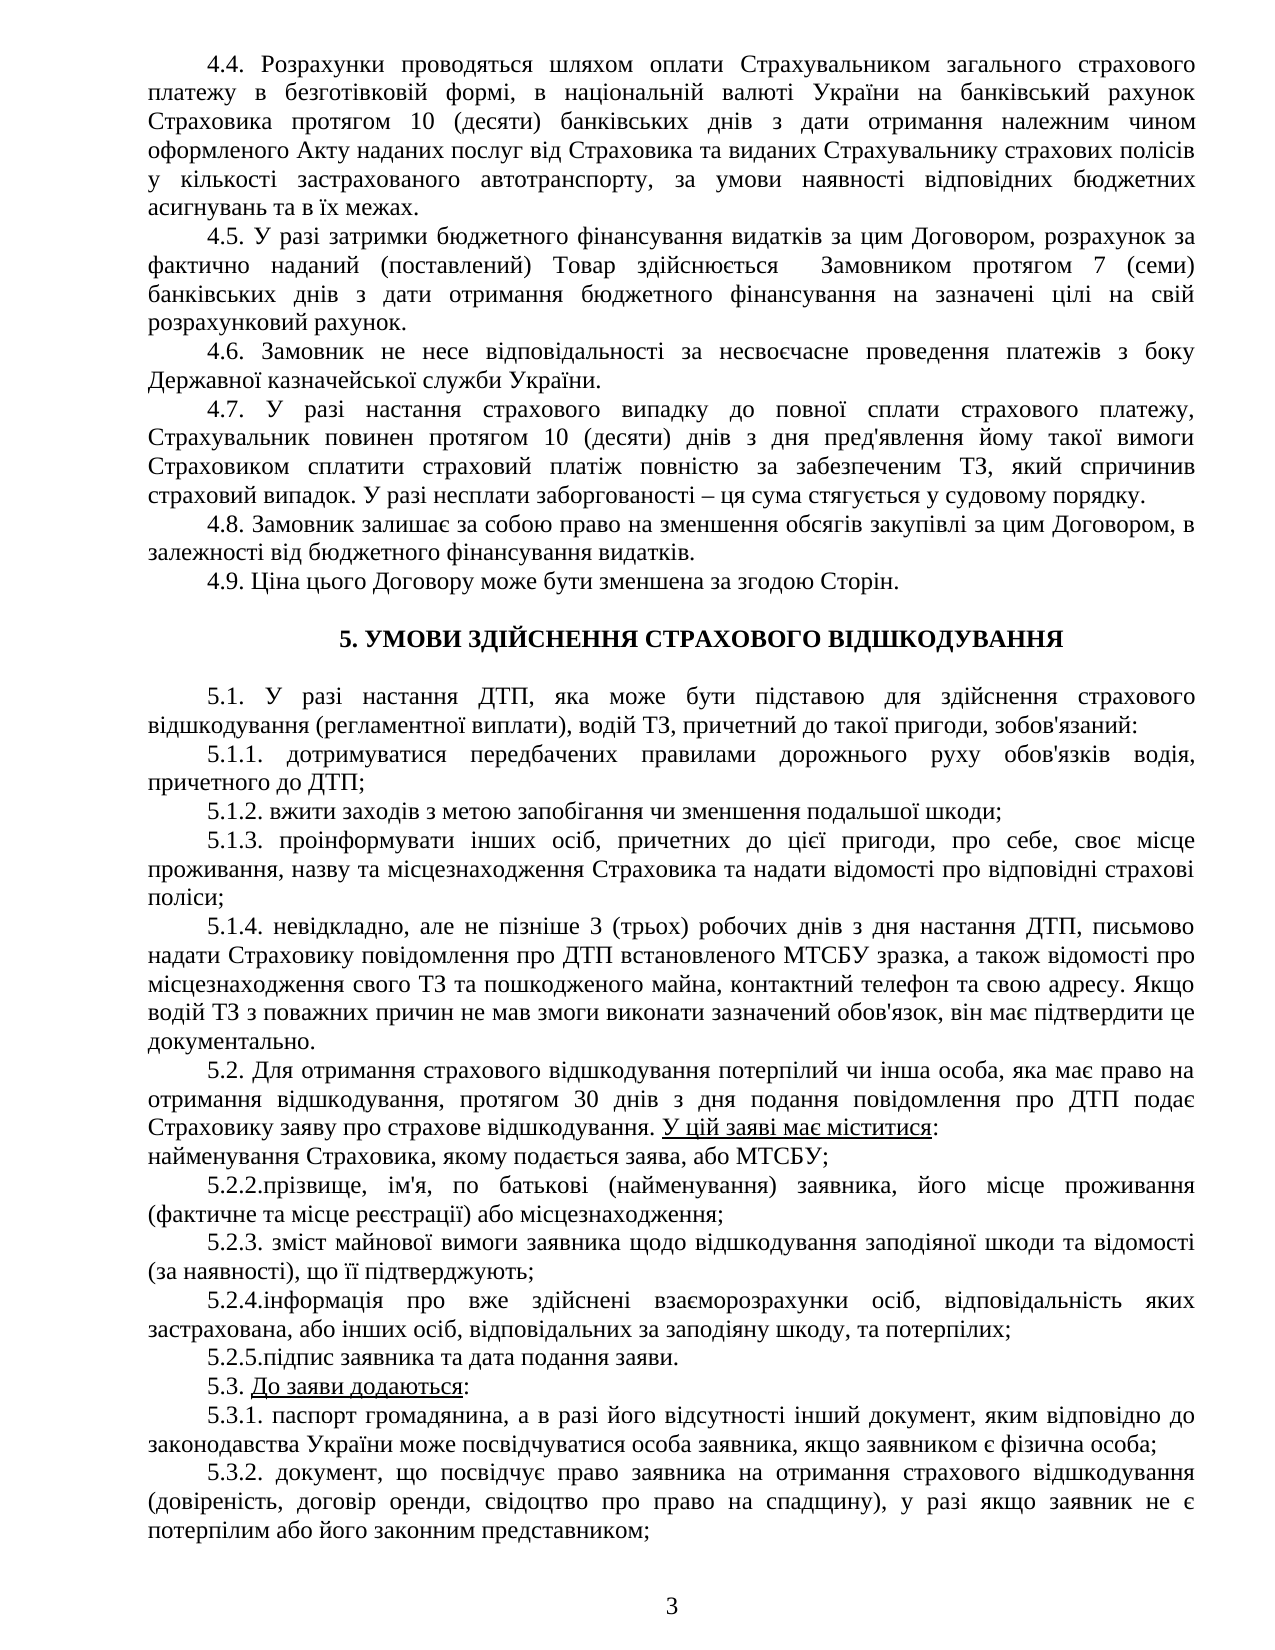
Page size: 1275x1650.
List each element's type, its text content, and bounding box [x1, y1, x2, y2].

text 5.1.4. невідкладно, але не пізніше 3 (трьох) робочих днів з дня настання ДТП, письмово надати Страховику повідомлення про ДТП встановленого МТСБУ зразка, а також відомості про місцезнаходження свого ТЗ та пошкодженого майна, контактний телефон та свою адресу. Якщо водій ТЗ з поважних причин не мав змоги виконати зазначений обов'язок, він має підтвердити це документально. [148, 911, 1196, 1055]
text 4.4. Розрахунки проводяться шляхом оплати Страхувальником загального страхового платежу в безготівковій формі, в національній валюті України на банківський рахунок Страховика протягом 10 (десяти) банківських днів з дати отримання належним чином оформленого Акту наданих послуг від Страховика та виданих Страхувальнику страхових полісів у кількості застрахованого автотранспорту, за умови наявності відповідних бюджетних асигнувань та в їх межах. [148, 49, 1196, 221]
text 4.7. У разі настання страхового випадку до повної сплати страхового платежу, Страхувальник повинен протягом 10 (десяти) днів з дня пред'явлення йому такої вимоги Страховиком сплатити страховий платіж повністю за забезпеченим ТЗ, який спричинив страховий випадок. У разі несплати заборгованості – ця сума стягується у судовому порядку. [148, 394, 1196, 509]
text 5.3. До заяви додаються: [148, 1371, 1196, 1400]
text 5. УМОВИ ЗДІЙСНЕННЯ СТРАХОВОГО ВІДШКОДУВАННЯ [148, 624, 1196, 652]
text 5.3.2. документ, що посвідчує право заявника на отримання страхового відшкодування (довіреність, договір оренди, свідоцтво про право на спадщину), у разі якщо заявник не є потерпілим або його законним представником; [148, 1457, 1196, 1544]
text 5.2.4.інформація про вже здійснені взаєморозрахунки осіб, відповідальність яких застрахована, або інших осіб, відповідальних за заподіяну шкоду, та потерпілих; [148, 1285, 1196, 1342]
text 5.2.2.прізвище, ім'я, по батькові (найменування) заявника, його місце проживання (фактичне та місце реєстрації) або місцезнаходження; [148, 1170, 1196, 1227]
text 4.8. Замовник залишає за собою право на зменшення обсягів закупівлі за цим Договором, в залежності від бюджетного фінансування видатків. [148, 509, 1196, 566]
text 5.1.2. вжити заходів з метою запобігання чи зменшення подальшої шкоди; [148, 796, 1196, 825]
text 5.3.1. паспорт громадянина, а в разі його відсутності інший документ, яким відповідно до законодавства України може посвідчуватися особа заявника, якщо заявником є фізична особа; [148, 1400, 1196, 1457]
text 4.9. Ціна цього Договору може бути зменшена за згодою Сторін. [148, 566, 1196, 595]
text 5.1.3. проінформувати інших осіб, причетних до цієї пригоди, про себе, своє місце проживання, назву та місцезнаходження Страховика та надати відомості про відповідні страхові поліси; [148, 825, 1196, 911]
text 5.1. У разі настання ДТП, яка може бути підставою для здійснення страхового відшкодування (регламентної виплати), водій ТЗ, причетний до такої пригоди, зобов'язаний: [148, 681, 1196, 739]
text 5.1.1. дотримуватися передбачених правилами дорожнього руху обов'язків водія, причетного до ДТП; [148, 739, 1196, 796]
text 4.5. У разі затримки бюджетного фінансування видатків за цим Договором, розрахунок за фактично наданий (поставлений) Товар здійснюється Замовником протягом 7 (семи) банківських днів з дати отримання бюджетного фінансування на зазначені цілі на свій розрахунковий рахунок. [148, 221, 1196, 336]
list найменування Страховика, якому подається заява, або МТСБУ; [148, 1141, 1196, 1170]
text 5.2. Для отримання страхового відшкодування потерпілий чи інша особа, яка має право на отримання відшкодування, протягом 30 днів з дня подання повідомлення про ДТП подає Страховику заяву про страхове відшкодування. У цій заяві має міститися: [148, 1055, 1196, 1141]
text 4.6. Замовник не несе відповідальності за несвоєчасне проведення платежів з боку Державної казначейської служби України. [148, 336, 1196, 394]
text 5.2.5.підпис заявника та дата подання заяви. [148, 1342, 1196, 1371]
text 5.2.3. зміст майнової вимоги заявника щодо відшкодування заподіяної шкоди та відомості (за наявності), що її підтверджують; [148, 1227, 1196, 1285]
